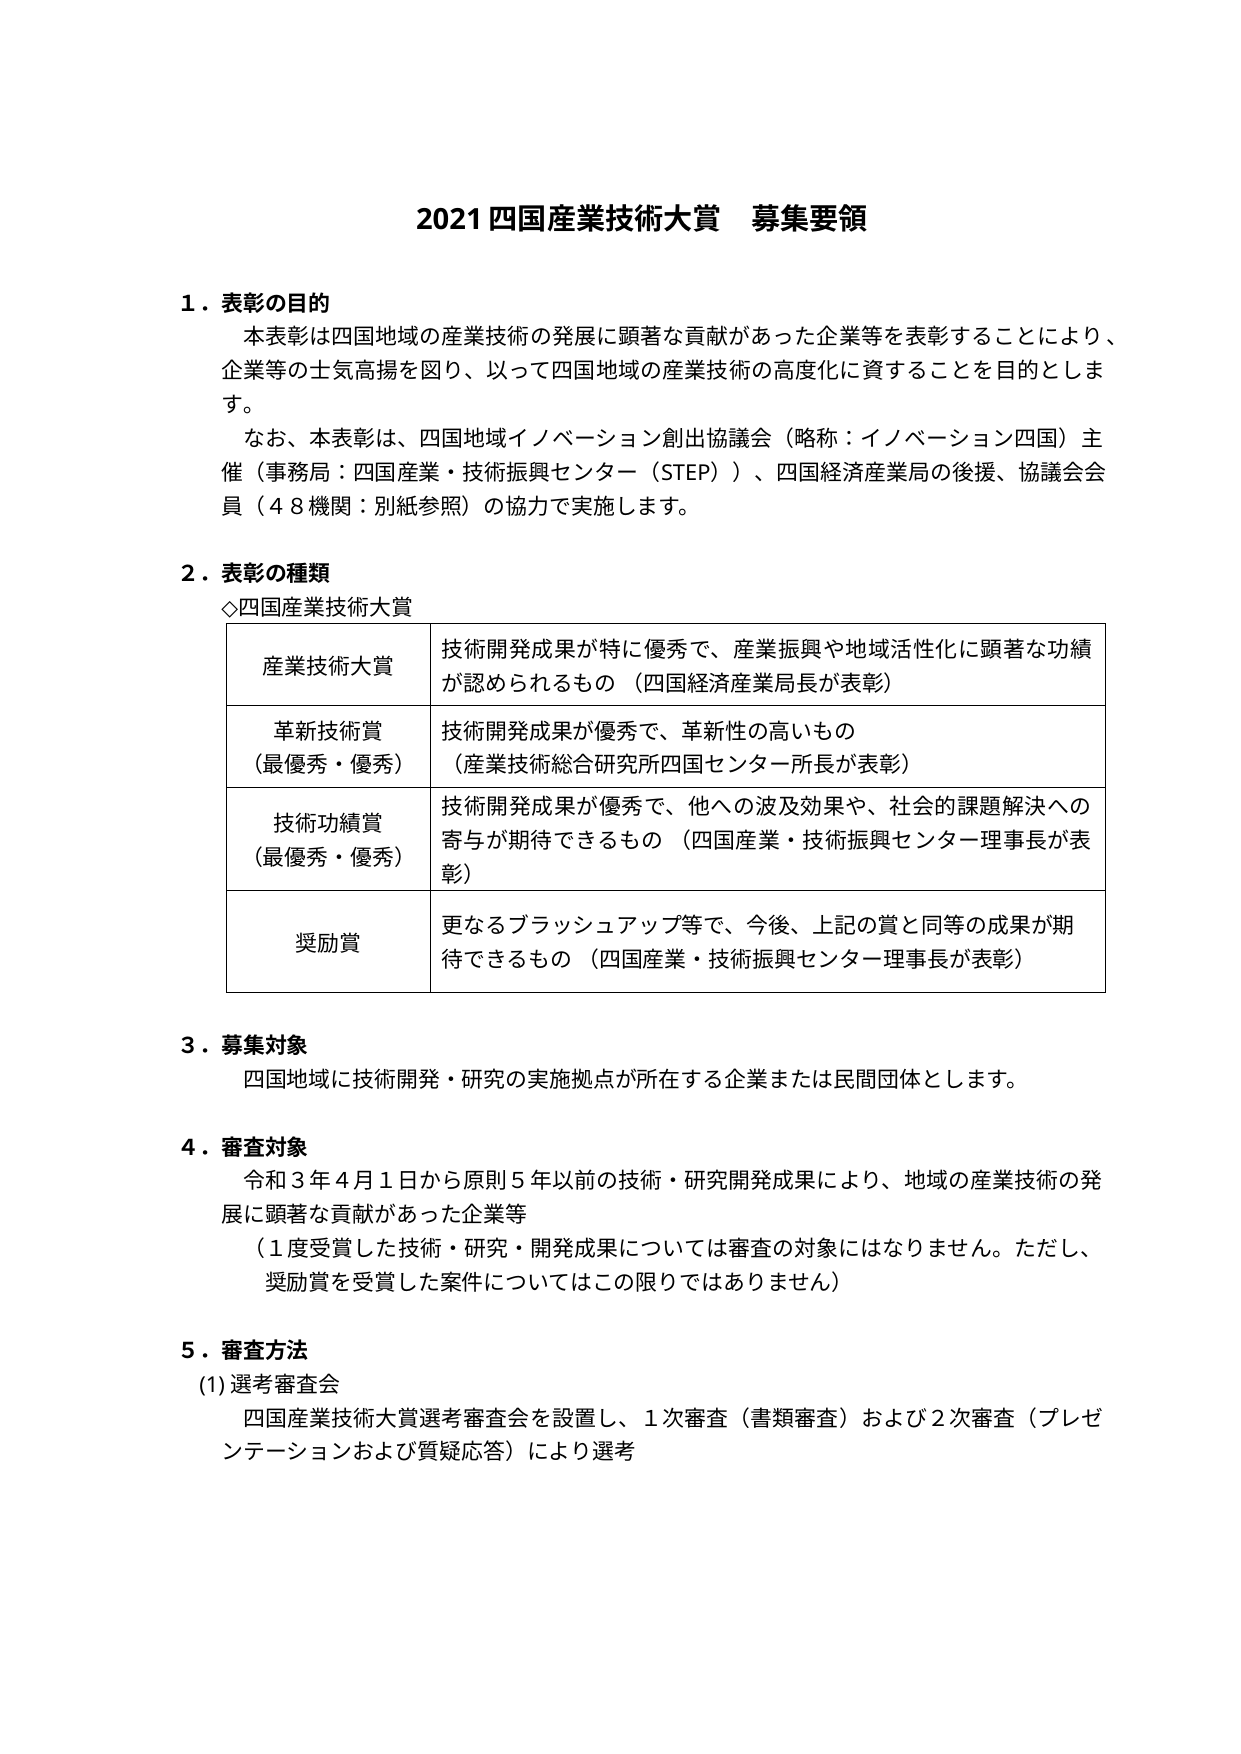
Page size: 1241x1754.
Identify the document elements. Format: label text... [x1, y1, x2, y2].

text １．表彰の目的 [177, 284, 1106, 318]
text （１度受賞した技術・研究・開発成果については審査の対象にはなりません。ただし、奨励賞を受賞した案件についてはこの限りではありません） [199, 1230, 1106, 1298]
text (1) 選考審査会 [177, 1366, 1106, 1399]
text 令和３年４月１日から原則５年以前の技術・研究開発成果により、地域の産業技術の発展に顕著な貢献があった企業等 [221, 1162, 1106, 1230]
table_cell 技術開発成果が優秀で、革新性の高いもの （産業技術総合研究所四国センター所長が表彰） [431, 706, 1105, 787]
table_cell 技術功績賞 （最優秀・優秀） [227, 788, 430, 889]
table_cell 更なるブラッシュアップ等で、今後、上記の賞と同等の成果が期待できるもの （四国産業・技術振興センター理事長が表彰） [431, 891, 1105, 992]
text ２．表彰の種類 [177, 555, 1106, 589]
table_header 産業技術大賞 [227, 624, 430, 705]
text ５．審査方法 [177, 1332, 1106, 1366]
text ３．募集対象 [177, 1027, 1106, 1061]
table_cell 革新技術賞 （最優秀・優秀） [227, 706, 430, 787]
text ◇四国産業技術大賞 [177, 589, 1106, 623]
text ４．審査対象 [177, 1129, 1106, 1162]
text 本表彰は四国地域の産業技術の発展に顕著な貢献があった企業等を表彰することにより、企業等の士気高揚を図り、以って四国地域の産業技術の高度化に資することを目的とします｡ [221, 318, 1106, 420]
table_cell 技術開発成果が優秀で、他への波及効果や、社会的課題解決への寄与が期待できるもの （四国産業・技術振興センター理事長が表彰） [431, 788, 1105, 889]
text 四国産業技術大賞選考審査会を設置し、１次審査（書類審査）および２次審査（プレゼンテーションおよび質疑応答）により選考 [221, 1399, 1106, 1467]
text 2021四国産業技術大賞 募集要領 [177, 183, 1106, 251]
table_cell 奨励賞 [227, 891, 430, 992]
text なお、本表彰は、四国地域イノベーション創出協議会（略称：イノベーション四国）主催（事務局：四国産業・技術振興センター（STEP））、四国経済産業局の後援、協議会会員（４８機関：別紙参照）の協力で実施します。 [221, 420, 1106, 521]
text 四国地域に技術開発・研究の実施拠点が所在する企業または民間団体とします。 [221, 1061, 1106, 1095]
table_header 技術開発成果が特に優秀で、産業振興や地域活性化に顕著な功績が認められるもの （四国経済産業局長が表彰） [431, 624, 1105, 705]
